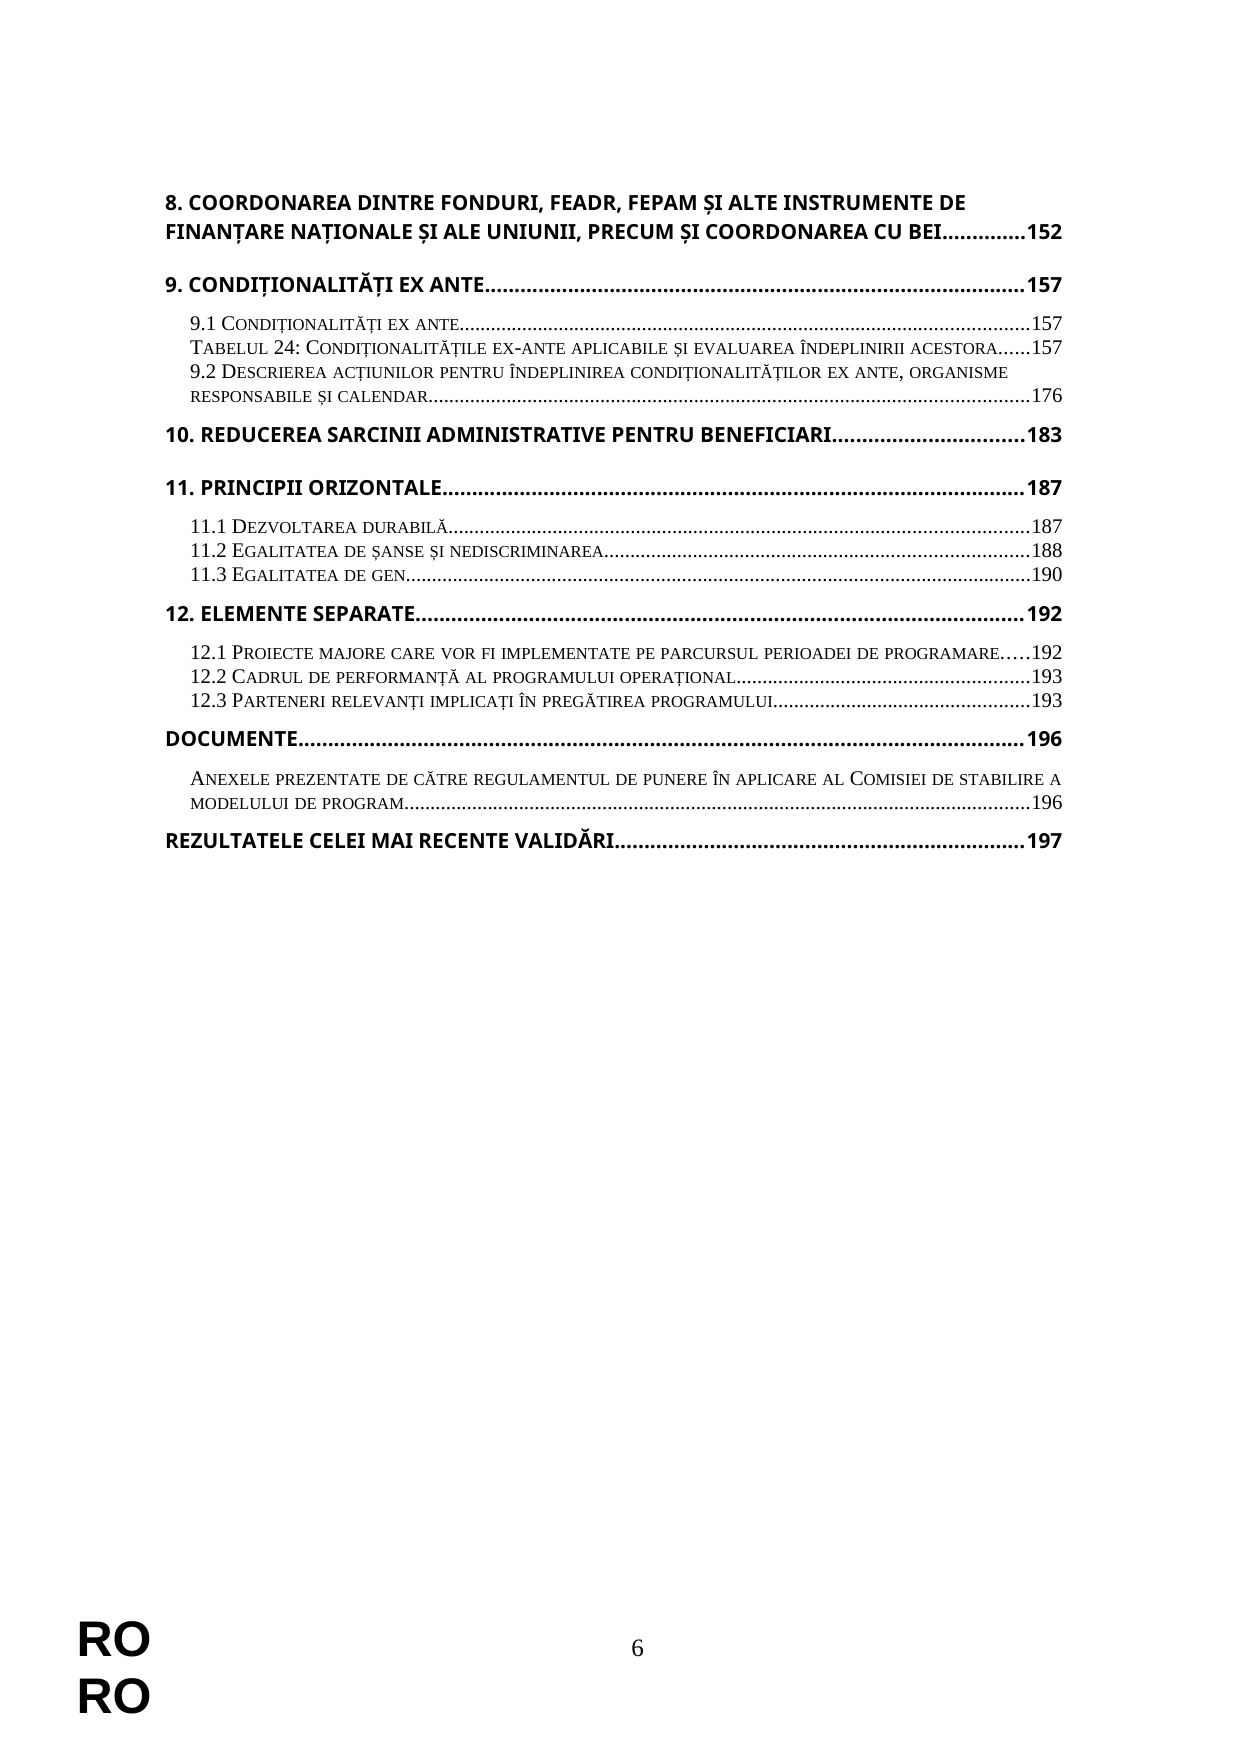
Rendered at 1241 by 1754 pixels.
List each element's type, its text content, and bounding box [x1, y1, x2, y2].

text 12.2 Cadrul de performanță al programului operațional 193 [190, 664, 1063, 688]
text 11.1 Dezvoltarea durabilă 187 [190, 514, 1063, 538]
text 11. PRINCIPII ORIZONTALE 187 [165, 473, 1063, 502]
text 9.1 Condiționalități ex ante 157 [190, 311, 1063, 335]
text 9. CONDIȚIONALITĂȚI EX ANTE 157 [165, 270, 1063, 299]
text 12.3 Parteneri relevanți implicați în pregătirea programului 193 [190, 688, 1063, 712]
text 8. COORDONAREA DINTRE FONDURI, FEADR, FEPAM ȘI ALTE INSTRUMENTE DE FINANȚARE NAȚIONALE ȘI ALE UNIUNII, PRECUM ȘI COORDONAREA CU BEI 152 [165, 188, 1063, 245]
text Anexele prezentate de către regulamentul de punere în aplicare al Comisiei de stabilire a modelului de program 196 [190, 766, 1063, 814]
text Rezultatele celei mai recente validări 197 [165, 826, 1063, 854]
text 9.2 Descrierea acțiunilor pentru îndeplinirea condiționalităților ex ante, organisme responsabile și calendar 176 [190, 359, 1063, 407]
text 12.1 Proiecte majore care vor fi implementate pe parcursul perioadei de programare 192 [190, 640, 1063, 664]
text 11.3 Egalitatea de gen 190 [190, 562, 1063, 586]
text Tabelul 24: Condiționalitățile ex-ante aplicabile și evaluarea îndeplinirii acestora 157 [190, 335, 1063, 359]
text Documente 196 [165, 724, 1063, 753]
text 12. ELEMENTE SEPARATE 192 [165, 599, 1063, 627]
text 11.2 Egalitatea de șanse și nediscriminarea 188 [190, 538, 1063, 562]
text 10. REDUCEREA SARCINII ADMINISTRATIVE PENTRU BENEFICIARI 183 [165, 420, 1063, 448]
